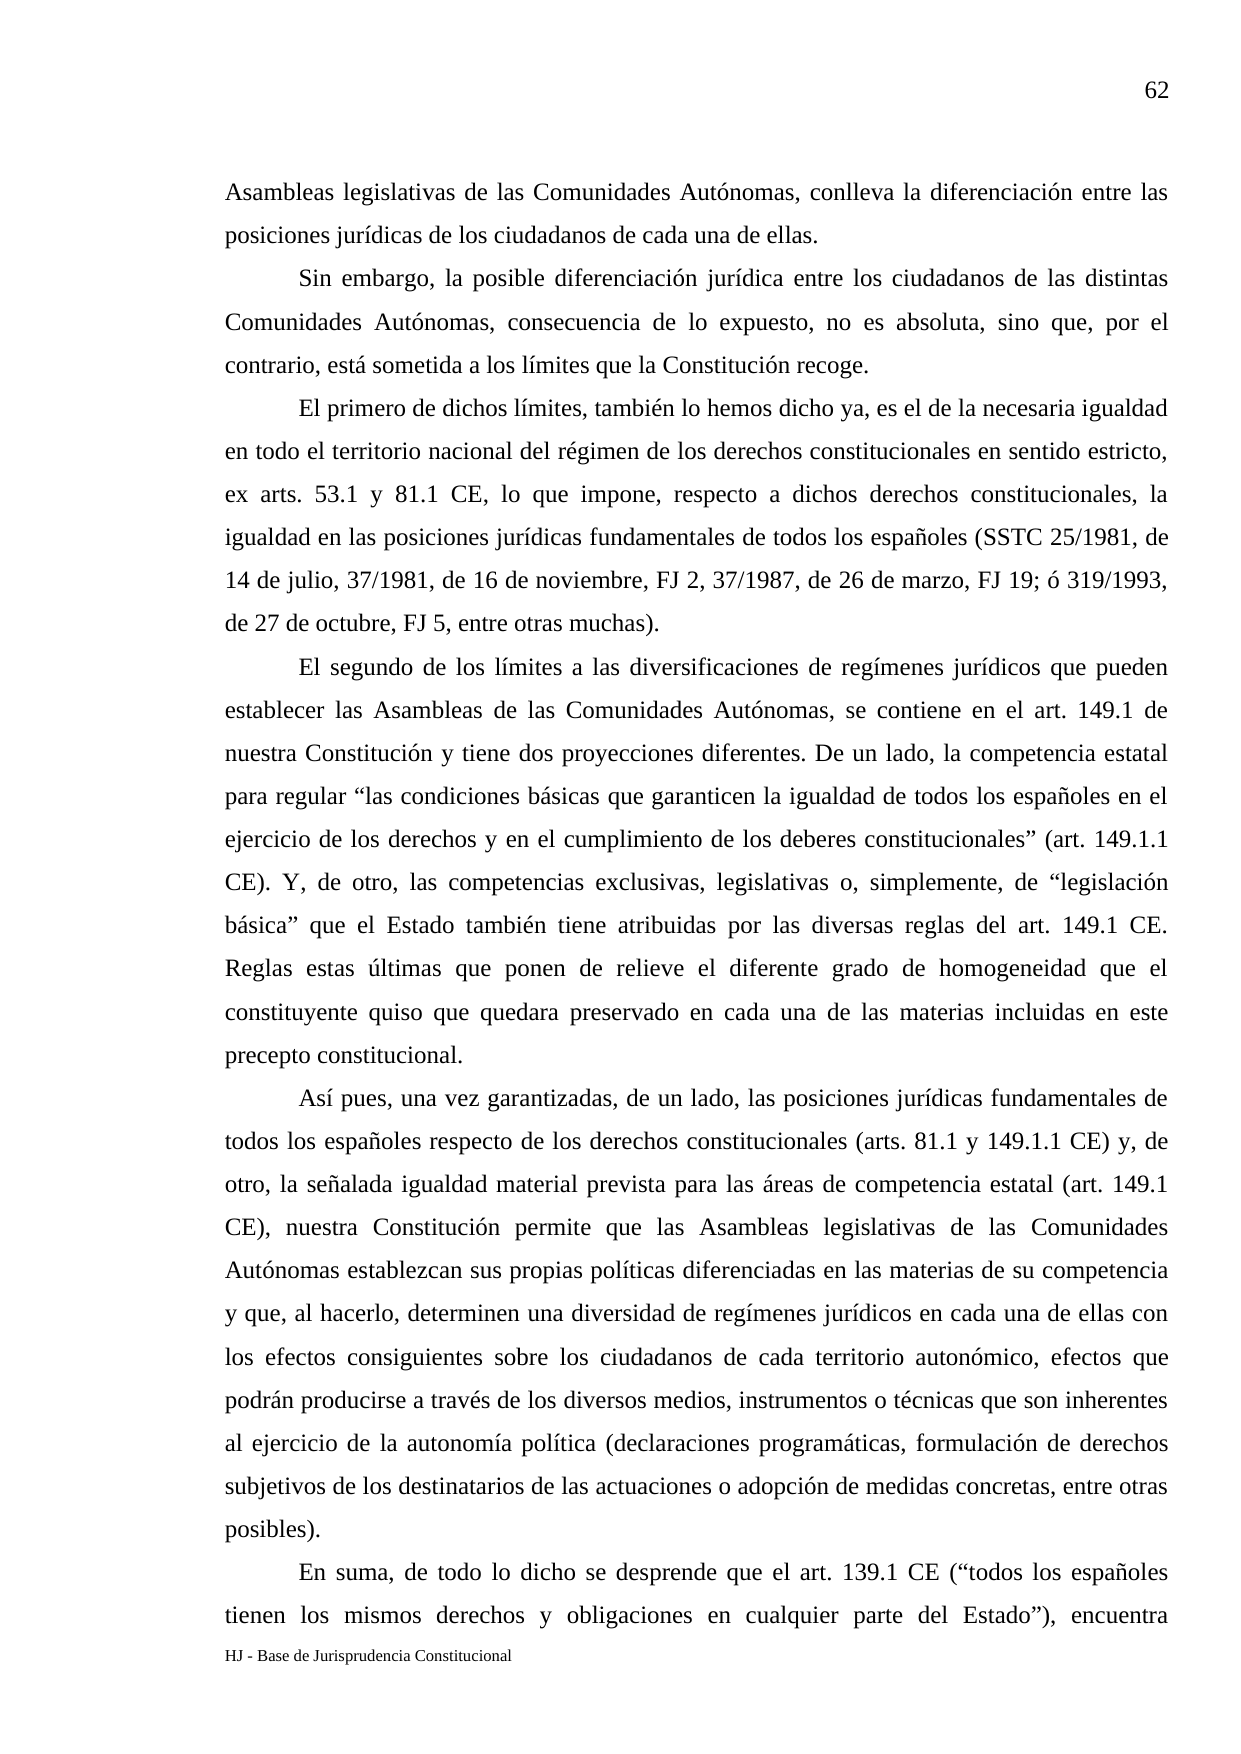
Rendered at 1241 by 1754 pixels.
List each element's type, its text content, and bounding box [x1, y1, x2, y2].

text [224, 1557, 1169, 1629]
text El primero de dichos límites, también lo hemos dicho ya, es el de la necesaria igualdad en todo el territorio nacional del régimen de los derechos constitucionales en sentido estricto, ex arts. 53.1 y 81.1 CE, lo que impone, respecto a dichos derechos constitucionales, la igualdad en las posiciones jurídicas fundamentales de todos los españoles (SSTC 25/1981, de 14 de julio, 37/1981, de 16 de noviembre, FJ 2, 37/1987, de 26 de marzo, FJ 19; ó 319/1993, de 27 de octubre, FJ 5, entre otras muchas). [224, 393, 1169, 637]
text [224, 177, 1169, 249]
text Así pues, una vez garantizadas, de un lado, las posiciones jurídicas fundamentales de todos los españoles respecto de los derechos constitucionales (arts. 81.1 y 149.1.1 CE) y, de otro, la señalada igualdad material prevista para las áreas de competencia estatal (art. 149.1 CE), nuestra Constitución permite que las Asambleas legislativas de las Comunidades Autónomas establezcan sus propias políticas diferenciadas en las materias de su competencia y que, al hacerlo, determinen una diversidad de regímenes jurídicos en cada una de ellas con los efectos consiguientes sobre los ciudadanos de cada territorio autonómico, efectos que podrán producirse a través de los diversos medios, instrumentos o técnicas que son inherentes al ejercicio de la autonomía política (declaraciones programáticas, formulación de derechos subjetivos de los destinatarios de las actuaciones o adopción de medidas concretas, entre otras posibles). [224, 1083, 1169, 1543]
text Sin embargo, la posible diferenciación jurídica entre los ciudadanos de las distintas Comunidades Autónomas, consecuencia de lo expuesto, no es absoluta, sino que, por el contrario, está sometida a los límites que la Constitución recoge. [224, 263, 1169, 378]
text El segundo de los límites a las diversificaciones de regímenes jurídicos que pueden establecer las Asambleas de las Comunidades Autónomas, se contiene en el art. 149.1 de nuestra Constitución y tiene dos proyecciones diferentes. De un lado, la competencia estatal para regular “las condiciones básicas que garanticen la igualdad de todos los españoles en el ejercicio de los derechos y en el cumplimiento de los deberes constitucionales” (art. 149.1.1 CE). Y, de otro, las competencias exclusivas, legislativas o, simplemente, de “legislación básica” que el Estado también tiene atribuidas por las diversas reglas del art. 149.1 CE. Reglas estas últimas que ponen de relieve el diferente grado de homogeneidad que el constituyente quiso que quedara preservado en cada una de las materias incluidas en este precepto constitucional. [224, 652, 1169, 1068]
